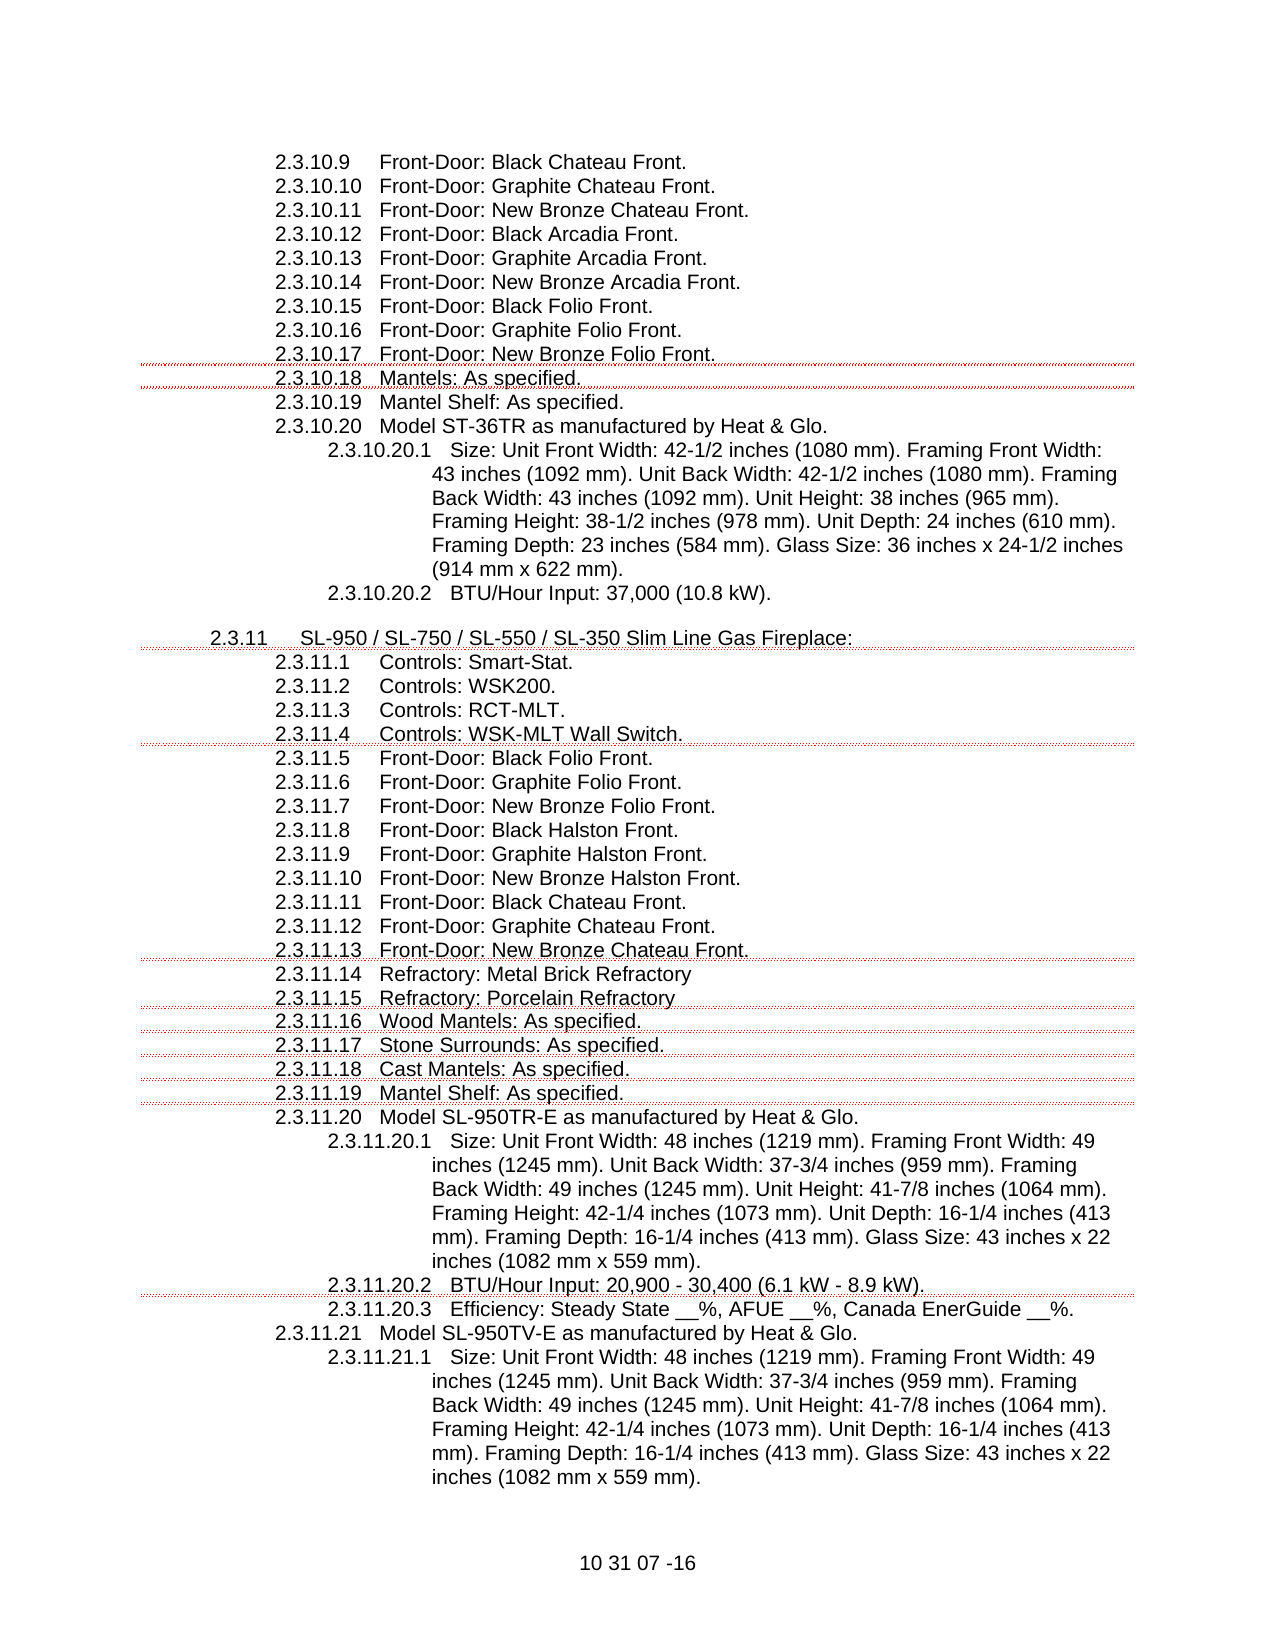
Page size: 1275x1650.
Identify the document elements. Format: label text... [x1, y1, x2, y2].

list Mantel Shelf: As specified. [275, 389, 1125, 413]
list Front-Door: New Bronze Halston Front. [275, 866, 1125, 889]
list Front-Door: Graphite Folio Front. [275, 770, 1125, 794]
list Front-Door: Black Folio Front. [275, 746, 1125, 770]
list Front-Door: New Bronze Chateau Front. [275, 198, 1125, 222]
list Front-Door: Graphite Folio Front. [275, 318, 1125, 342]
list Refractory: Metal Brick Refractory [275, 961, 1125, 985]
list Wood Mantels: As specified. [275, 1009, 1125, 1033]
list Model ST-36TR as manufactured by Heat & Glo. [275, 413, 1125, 437]
list Size: Unit Front Width: 48 inches (1219 mm). Framing Front Width: 49 inches (1245 mm). Unit Back Width: 37-3/4 inches (959 mm). Framing Back Width: 49 inches (1245 mm). Unit Height: 41-7/8 inches (1064 mm). Framing Height: 42-1/4 inches (1073 mm). Unit Depth: 16-1/4 inches (413 mm). Framing Depth: 16-1/4 inches (413 mm). Glass Size: 43 inches x 22 inches (1082 mm x 559 mm). [327, 1345, 1125, 1488]
list Controls: WSK-MLT Wall Switch. [275, 722, 1125, 746]
list Efficiency: Steady State __%, AFUE __%, Canada EnerGuide __%. [327, 1297, 1125, 1321]
list BTU/Hour Input: 20,900 - 30,400 (6.1 kW - 8.9 kW). [327, 1273, 1125, 1297]
list Front-Door: New Bronze Folio Front. [275, 342, 1125, 366]
list Front-Door: New Bronze Folio Front. [275, 794, 1125, 818]
list Front-Door: Graphite Halston Front. [275, 842, 1125, 866]
list Front-Door: Graphite Chateau Front. [275, 913, 1125, 937]
list SL-950 / SL-750 / SL-550 / SL-350 Slim Line Gas Fireplace: [210, 626, 1125, 650]
list Mantel Shelf: As specified. [275, 1081, 1125, 1105]
list Cast Mantels: As specified. [275, 1057, 1125, 1081]
list Mantels: As specified. [275, 366, 1125, 389]
list BTU/Hour Input: 37,000 (10.8 kW). [327, 581, 1125, 605]
list Controls: Smart-Stat. [275, 650, 1125, 674]
list Model SL-950TR-E as manufactured by Heat & Glo. [275, 1105, 1125, 1129]
list Front-Door: Black Chateau Front. [275, 889, 1125, 913]
list Stone Surrounds: As specified. [275, 1033, 1125, 1057]
list Front-Door: Graphite Arcadia Front. [275, 246, 1125, 270]
list Front-Door: Black Halston Front. [275, 818, 1125, 842]
list Size: Unit Front Width: 48 inches (1219 mm). Framing Front Width: 49 inches (1245 mm). Unit Back Width: 37-3/4 inches (959 mm). Framing Back Width: 49 inches (1245 mm). Unit Height: 41-7/8 inches (1064 mm). Framing Height: 42-1/4 inches (1073 mm). Unit Depth: 16-1/4 inches (413 mm). Framing Depth: 16-1/4 inches (413 mm). Glass Size: 43 inches x 22 inches (1082 mm x 559 mm). [327, 1129, 1125, 1273]
list Controls: WSK200. [275, 674, 1125, 698]
list Controls: RCT-MLT. [275, 698, 1125, 722]
list Front-Door: Black Folio Front. [275, 294, 1125, 318]
list Front-Door: New Bronze Arcadia Front. [275, 270, 1125, 294]
list Model SL-950TV-E as manufactured by Heat & Glo. [275, 1321, 1125, 1345]
list Refractory: Porcelain Refractory [275, 985, 1125, 1009]
list Size: Unit Front Width: 42-1/2 inches (1080 mm). Framing Front Width: 43 inches (1092 mm). Unit Back Width: 42-1/2 inches (1080 mm). Framing Back Width: 43 inches (1092 mm). Unit Height: 38 inches (965 mm). Framing Height: 38-1/2 inches (978 mm). Unit Depth: 24 inches (610 mm). Framing Depth: 23 inches (584 mm). Glass Size: 36 inches x 24-1/2 inches (914 mm x 622 mm). [327, 437, 1125, 581]
list Front-Door: Graphite Chateau Front. [275, 174, 1125, 198]
list Front-Door: New Bronze Chateau Front. [275, 937, 1125, 961]
list Front-Door: Black Chateau Front. [275, 150, 1125, 174]
list Front-Door: Black Arcadia Front. [275, 222, 1125, 246]
